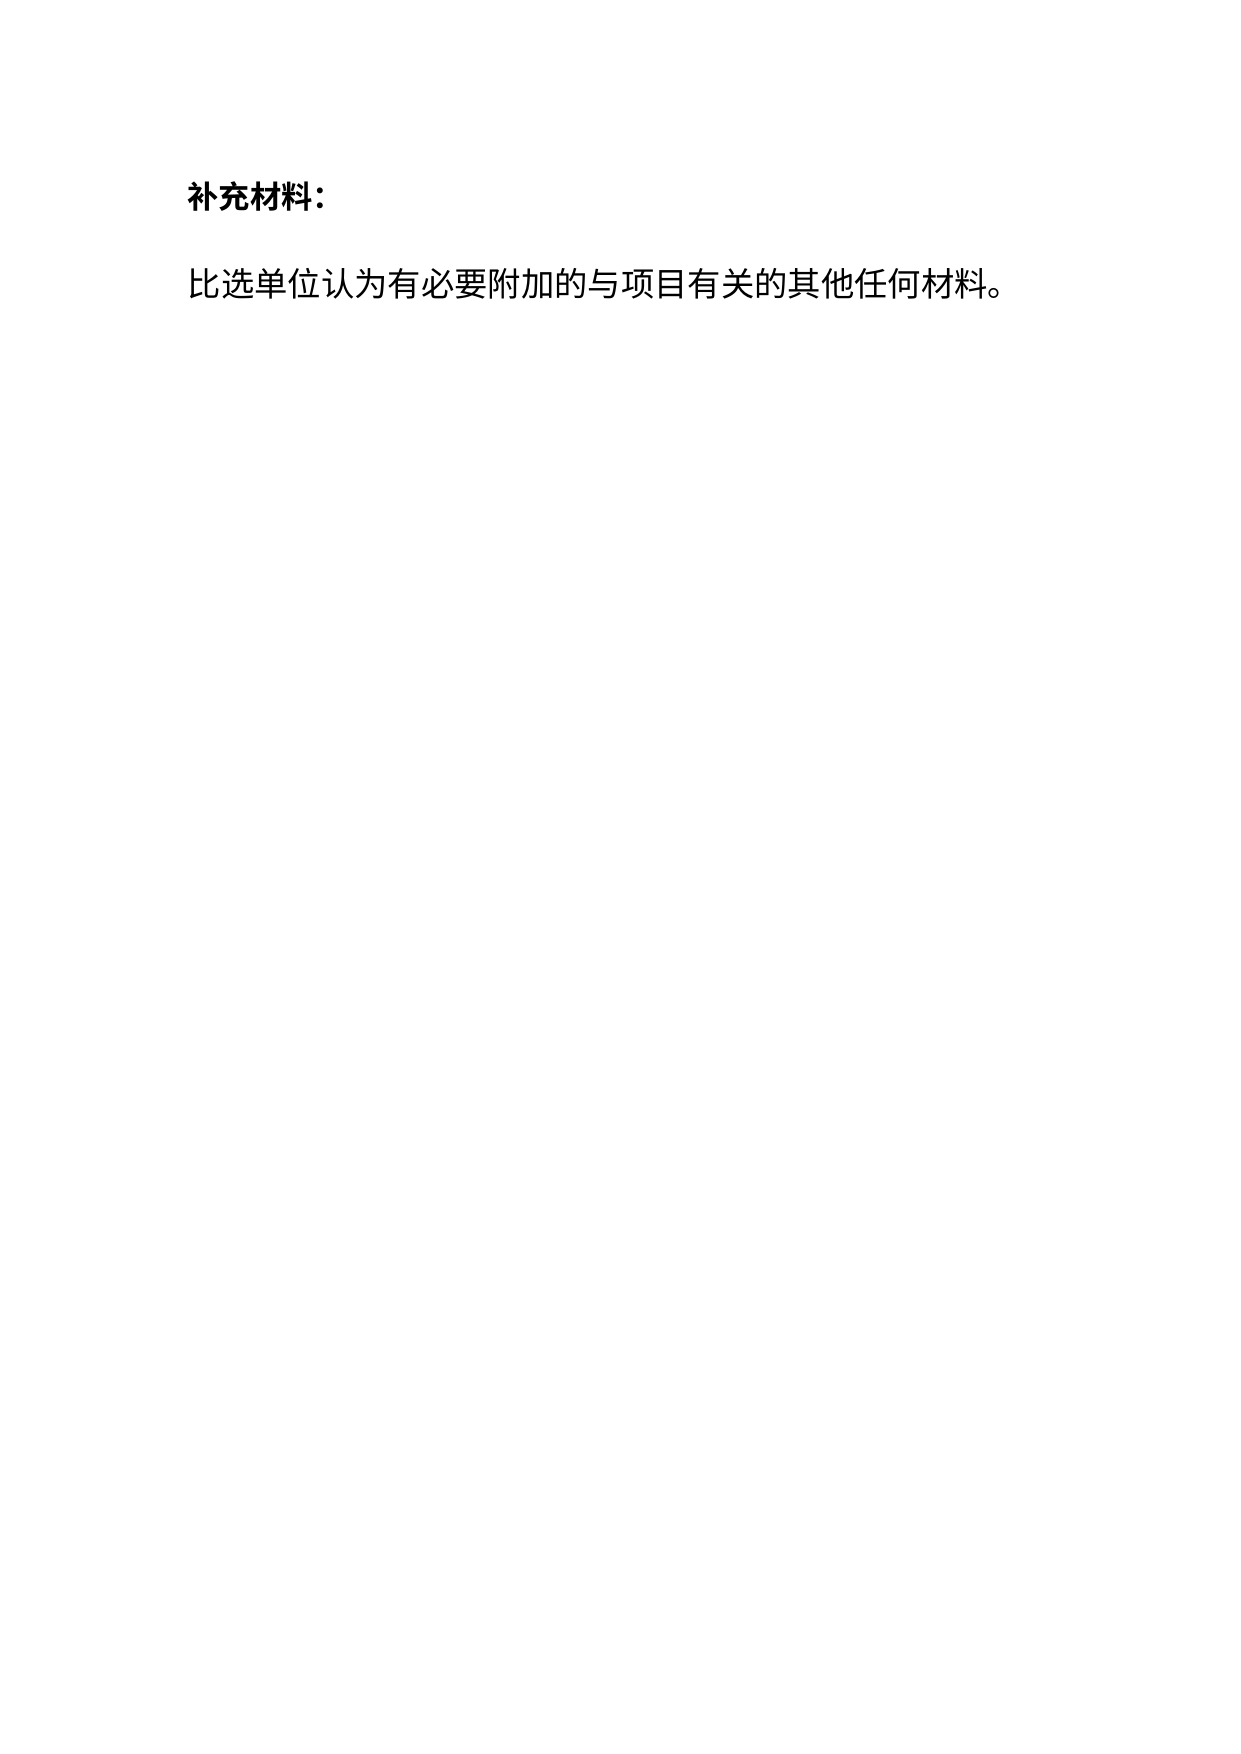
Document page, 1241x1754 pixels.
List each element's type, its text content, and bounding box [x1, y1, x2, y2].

subtitle 补充材料： [187, 162, 1053, 227]
text 比选单位认为有必要附加的与项目有关的其他任何材料。 [187, 249, 1053, 314]
